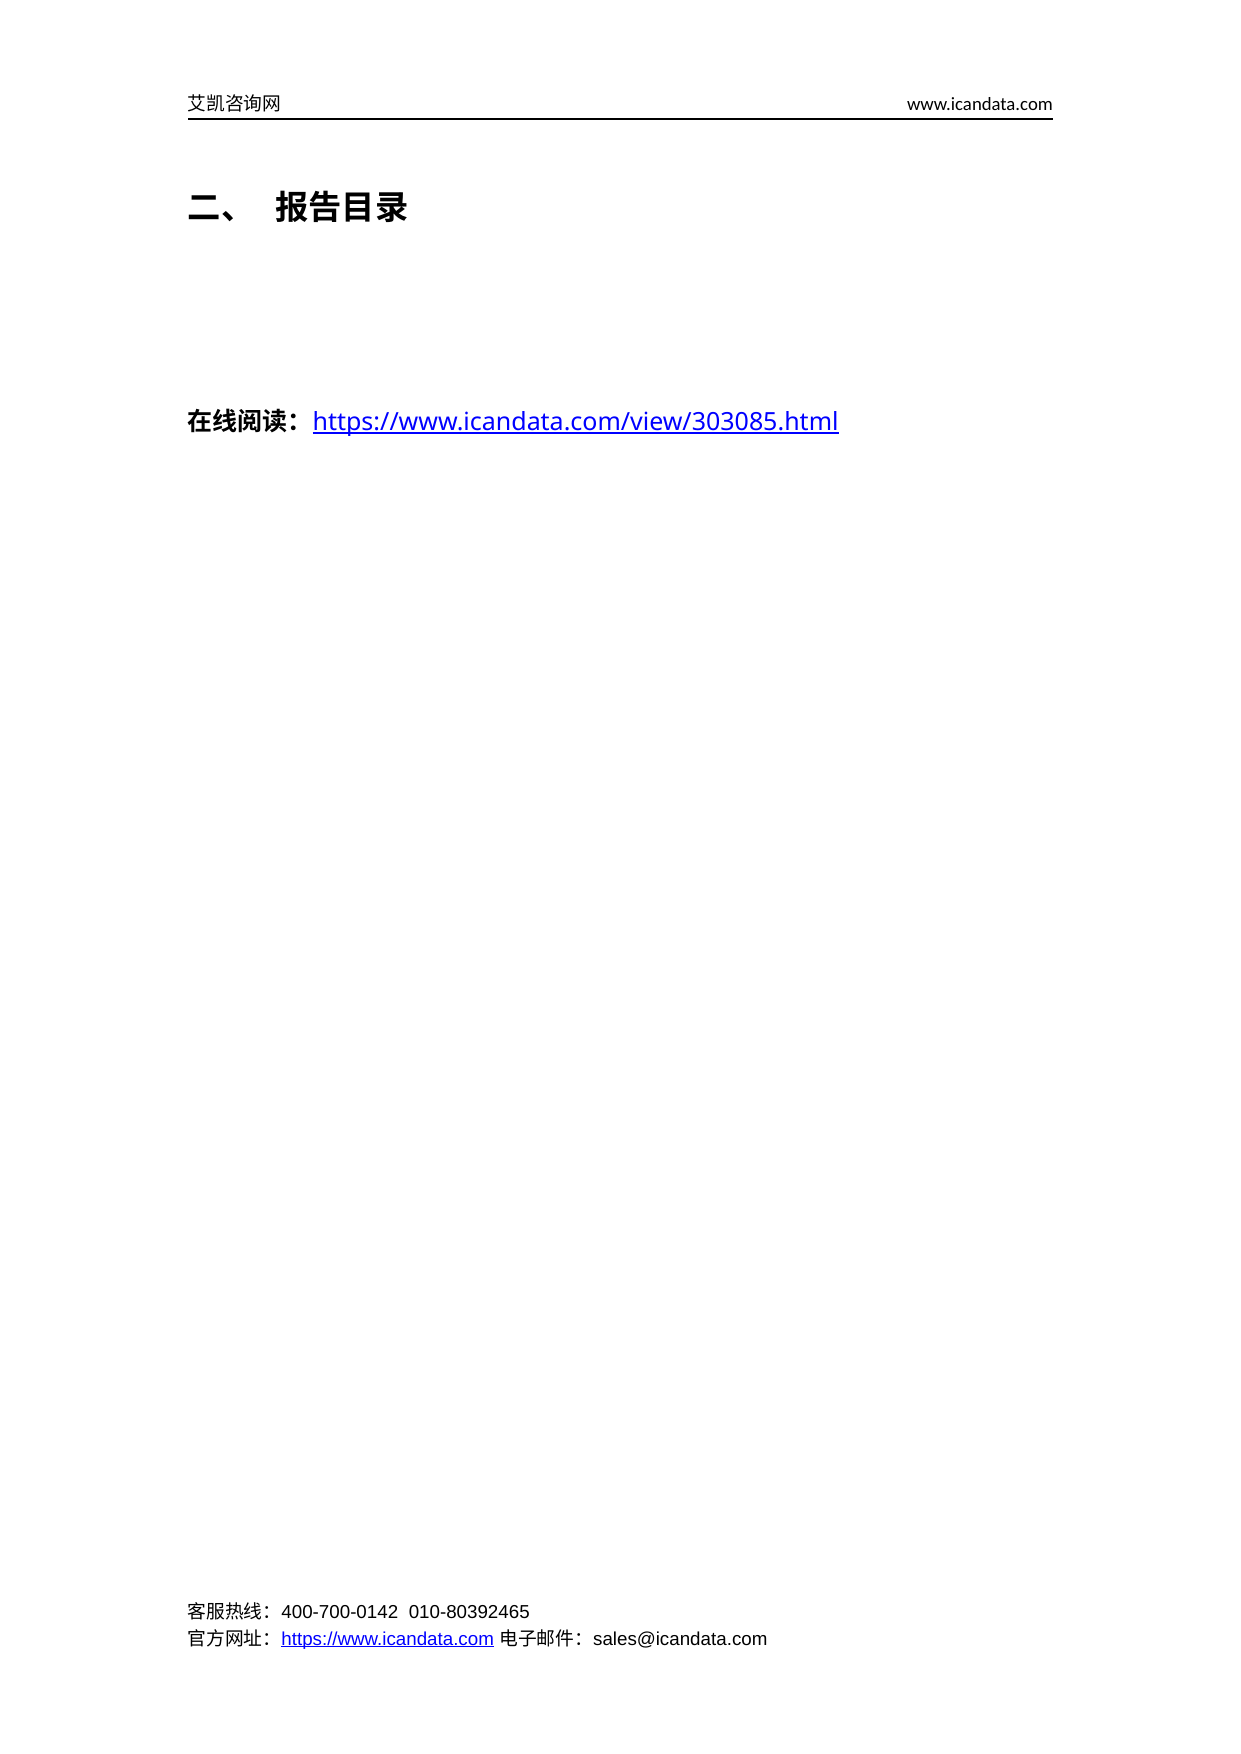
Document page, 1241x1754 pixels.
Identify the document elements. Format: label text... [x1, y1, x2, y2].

subtitle 报告目录 [187, 172, 1053, 237]
text 在线阅读：https://www.icandata.com/view/303085.html [187, 387, 1053, 452]
